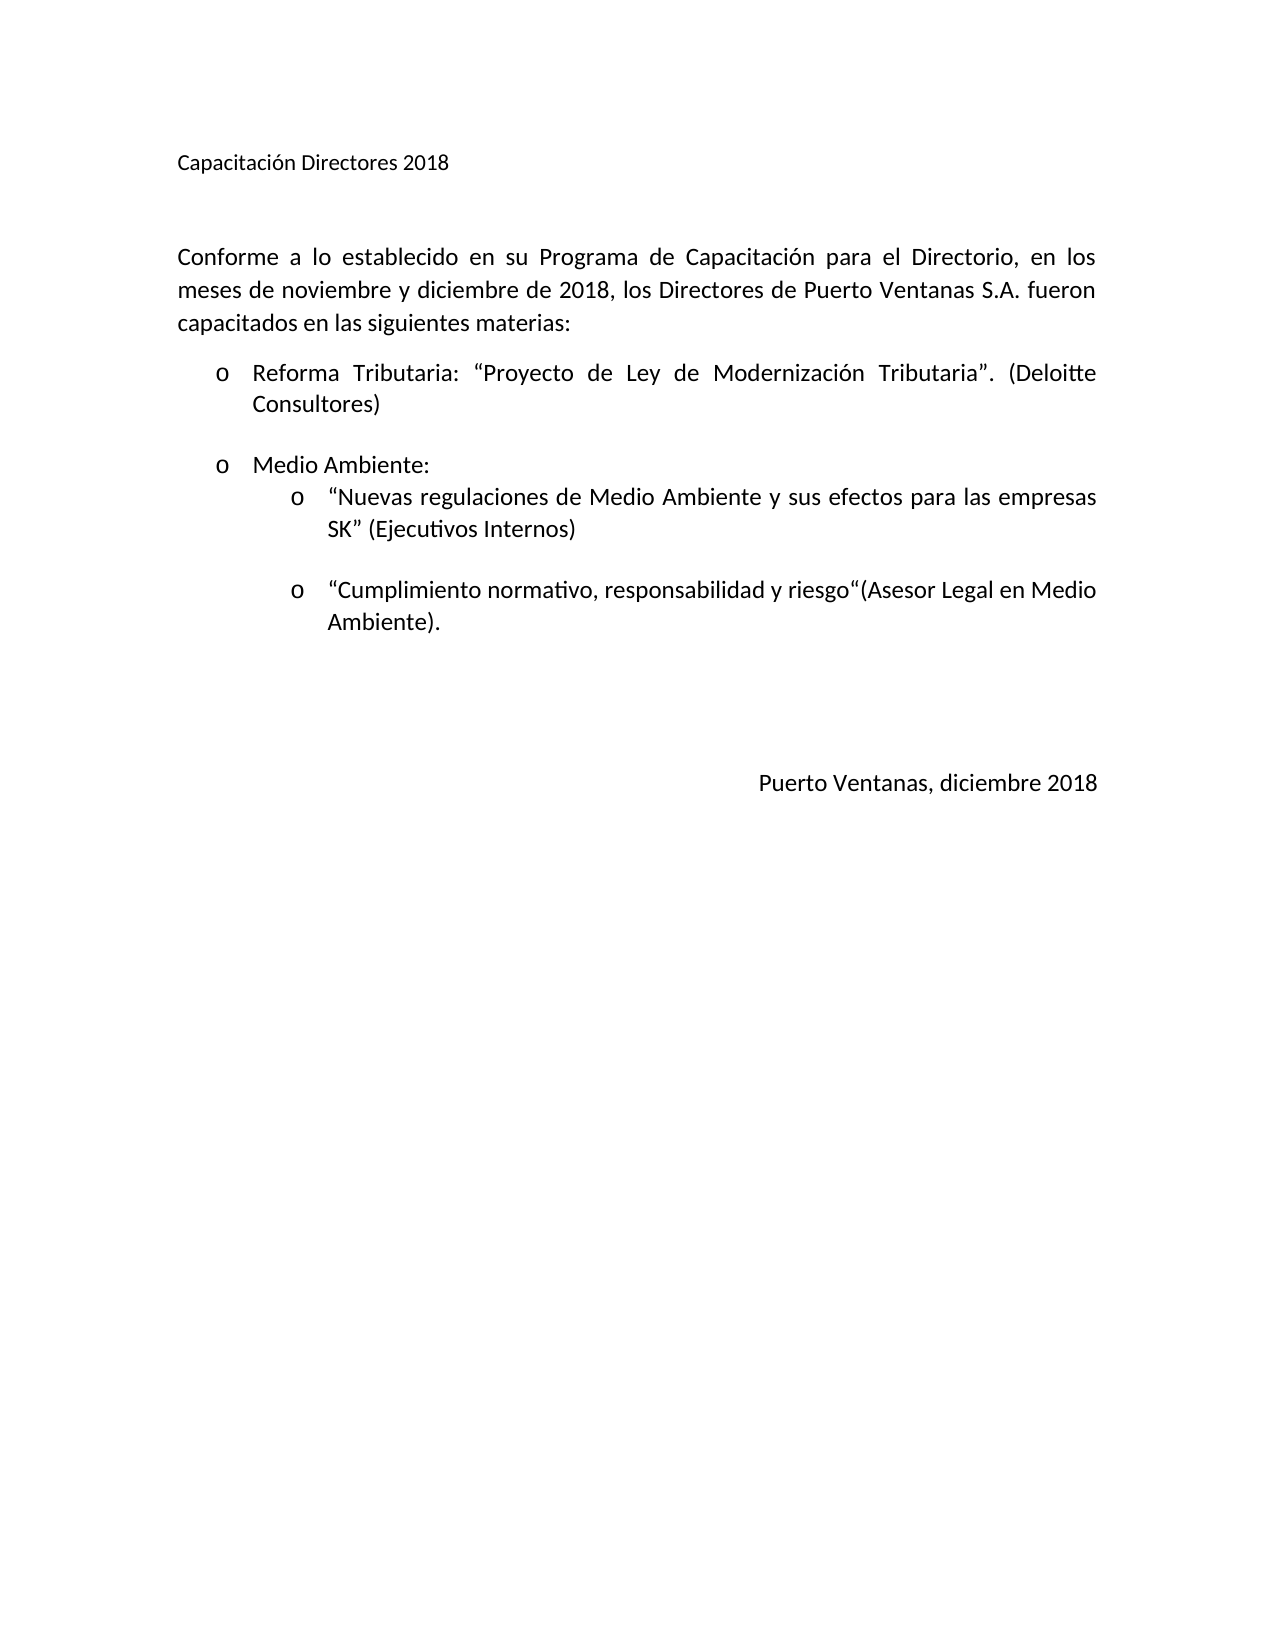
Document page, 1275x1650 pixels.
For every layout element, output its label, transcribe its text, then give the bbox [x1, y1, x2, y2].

text Puerto Ventanas, diciembre 2018 [177, 767, 1098, 797]
list “Nuevas regulaciones de Medio Ambiente y sus efectos para las empresas SK” (Ejecutivos Internos) [290, 481, 1098, 544]
text Conforme a lo establecido en su Programa de Capacitación para el Directorio, en los meses de noviembre y diciembre de 2018, los Directores de Puerto Ventanas S.A. fueron capacitados en las siguientes materias: [177, 241, 1098, 338]
text Capacitación Directores 2018 [177, 148, 1098, 176]
list “Cumplimiento normativo, responsabilidad y riesgo“(Asesor Legal en Medio Ambiente). [290, 574, 1098, 636]
list Medio Ambiente: [215, 449, 1098, 481]
list Reforma Tributaria: “Proyecto de Ley de Modernización Tributaria”. (Deloitte Consultores) [215, 357, 1098, 419]
